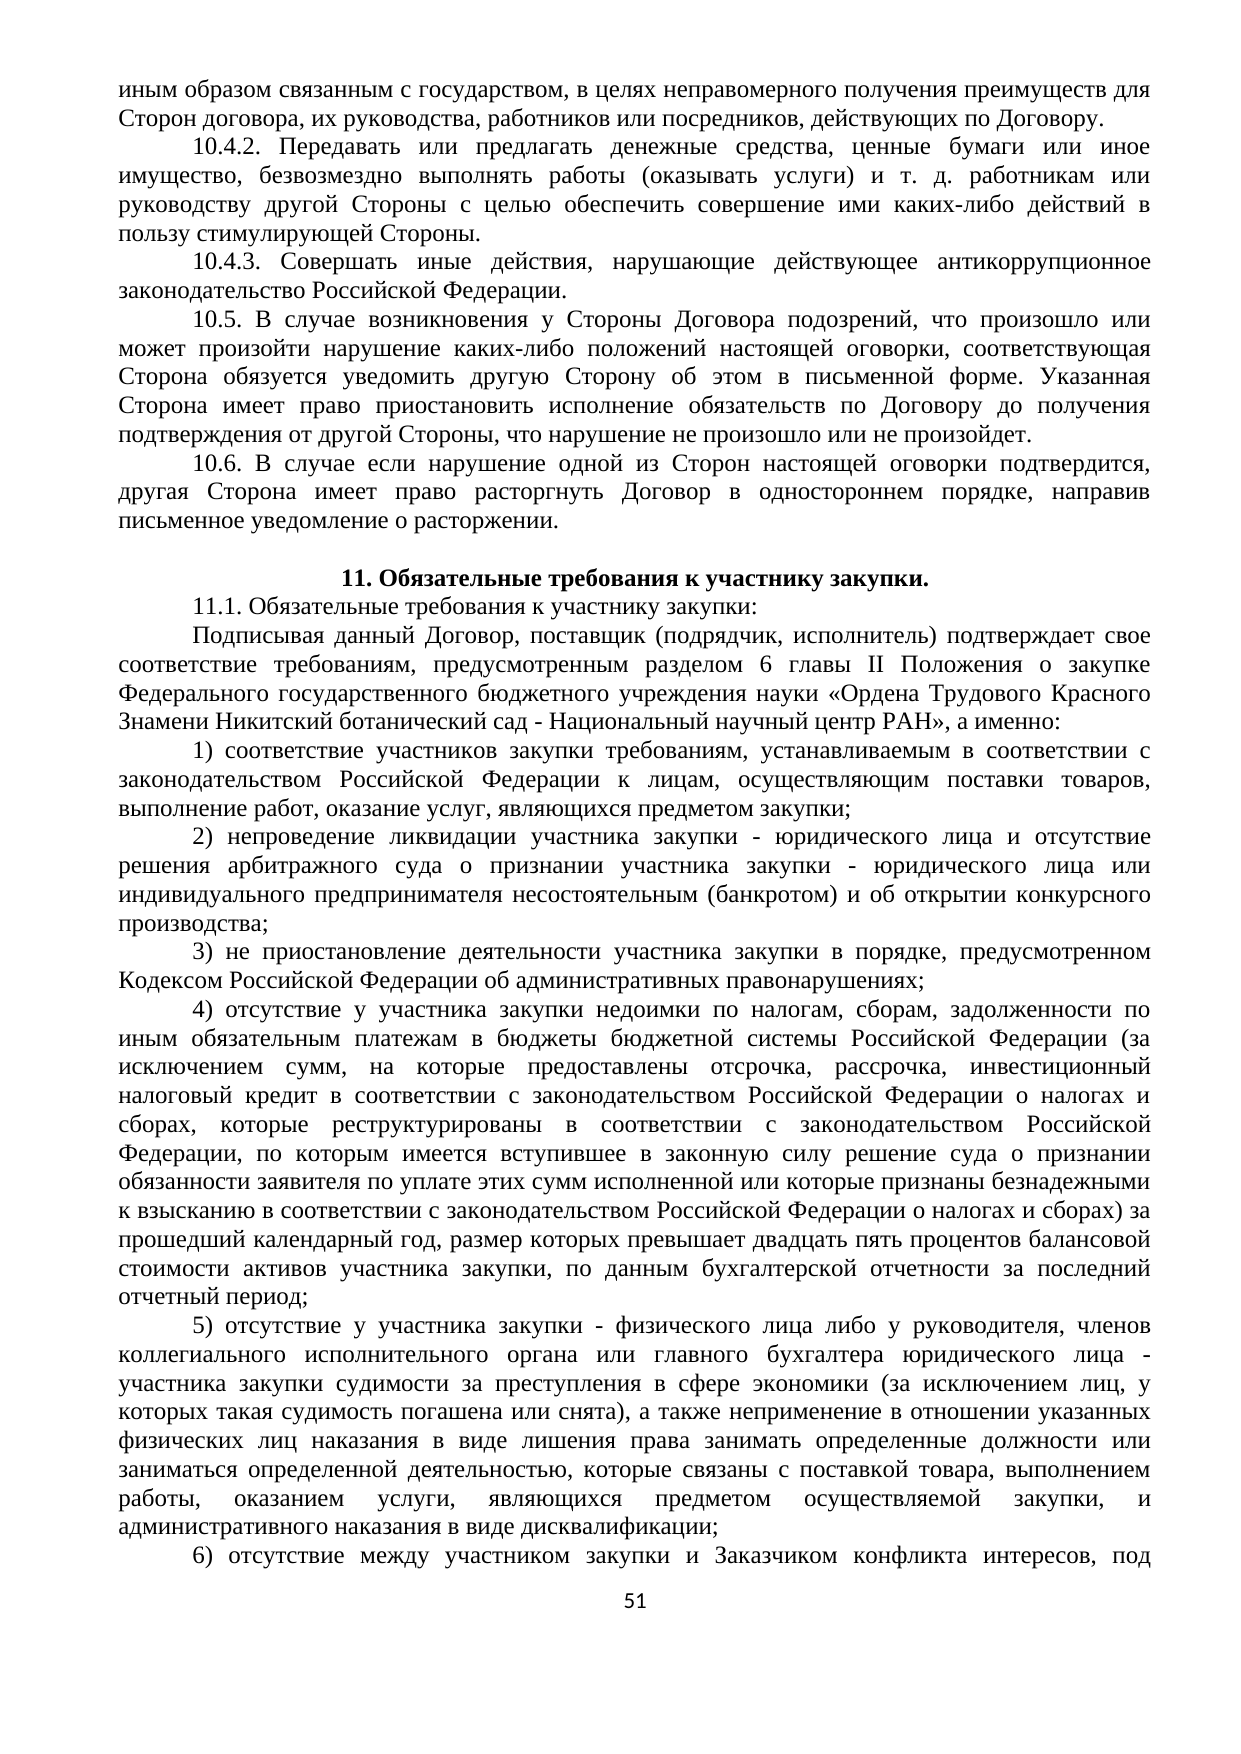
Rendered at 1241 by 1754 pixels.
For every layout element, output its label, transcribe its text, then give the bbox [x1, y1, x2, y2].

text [118, 74, 1152, 131]
text 11.1. Обязательные требования к участнику закупки: [118, 591, 1152, 620]
text 4) отсутствие у участника закупки недоимки по налогам, сборам, задолженности по иным обязательным платежам в бюджеты бюджетной системы Российской Федерации (за исключением сумм, на которые предоставлены отсрочка, рассрочка, инвестиционный налоговый кредит в соответствии с законодательством Российской Федерации о налогах и сборах, которые реструктурированы в соответствии с законодательством Российской Федерации, по которым имеется вступившее в законную силу решение суда о признании обязанности заявителя по уплате этих сумм исполненной или которые признаны безнадежными к взысканию в соответствии с законодательством Российской Федерации о налогах и сборах) за прошедший календарный год, размер которых превышает двадцать пять процентов балансовой стоимости активов участника закупки, по данным бухгалтерской отчетности за последний отчетный период; [118, 994, 1152, 1310]
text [118, 1540, 1152, 1569]
text 10.4.2. Передавать или предлагать денежные средства, ценные бумаги или иное имущество, безвозмездно выполнять работы (оказывать услуги) и т. д. работникам или руководству другой Стороны с целью обеспечить совершение ими каких-либо действий в пользу стимулирующей Стороны. [118, 131, 1152, 246]
text 11. Обязательные требования к участнику закупки. [118, 563, 1152, 591]
text Подписывая данный Договор, поставщик (подрядчик, исполнитель) подтверждает свое соответствие требованиям, предусмотренным разделом 6 главы II Положения о закупке Федерального государственного бюджетного учреждения науки «Ордена Трудового Красного Знамени Никитский ботанический сад - Национальный научный центр РАН», а именно: [118, 620, 1152, 735]
text 5) отсутствие у участника закупки - физического лица либо у руководителя, членов коллегиального исполнительного органа или главного бухгалтера юридического лица - участника закупки судимости за преступления в сфере экономики (за исключением лиц, у которых такая судимость погашена или снята), а также неприменение в отношении указанных физических лиц наказания в виде лишения права занимать определенные должности или заниматься определенной деятельностью, которые связаны с поставкой товара, выполнением работы, оказанием услуги, являющихся предметом осуществляемой закупки, и административного наказания в виде дисквалификации; [118, 1310, 1152, 1540]
text 10.4.3. Совершать иные действия, нарушающие действующее антикоррупционное законодательство Российской Федерации. [118, 246, 1152, 304]
text 2) непроведение ликвидации участника закупки - юридического лица и отсутствие решения арбитражного суда о признании участника закупки - юридического лица или индивидуального предпринимателя несостоятельным (банкротом) и об открытии конкурсного производства; [118, 821, 1152, 936]
text 10.5. В случае возникновения у Стороны Договора подозрений, что произошло или может произойти нарушение каких-либо положений настоящей оговорки, соответствующая Сторона обязуется уведомить другую Сторону об этом в письменной форме. Указанная Сторона имеет право приостановить исполнение обязательств по Договору до получения подтверждения от другой Стороны, что нарушение не произошло или не произойдет. [118, 304, 1152, 448]
text 3) не приостановление деятельности участника закупки в порядке, предусмотренном Кодексом Российской Федерации об административных правонарушениях; [118, 936, 1152, 994]
text 10.6. В случае если нарушение одной из Сторон настоящей оговорки подтвердится, другая Сторона имеет право расторгнуть Договор в одностороннем порядке, направив письменное уведомление о расторжении. [118, 448, 1152, 534]
text 1) соответствие участников закупки требованиям, устанавливаемым в соответствии с законодательством Российской Федерации к лицам, осуществляющим поставки товаров, выполнение работ, оказание услуг, являющихся предметом закупки; [118, 735, 1152, 821]
